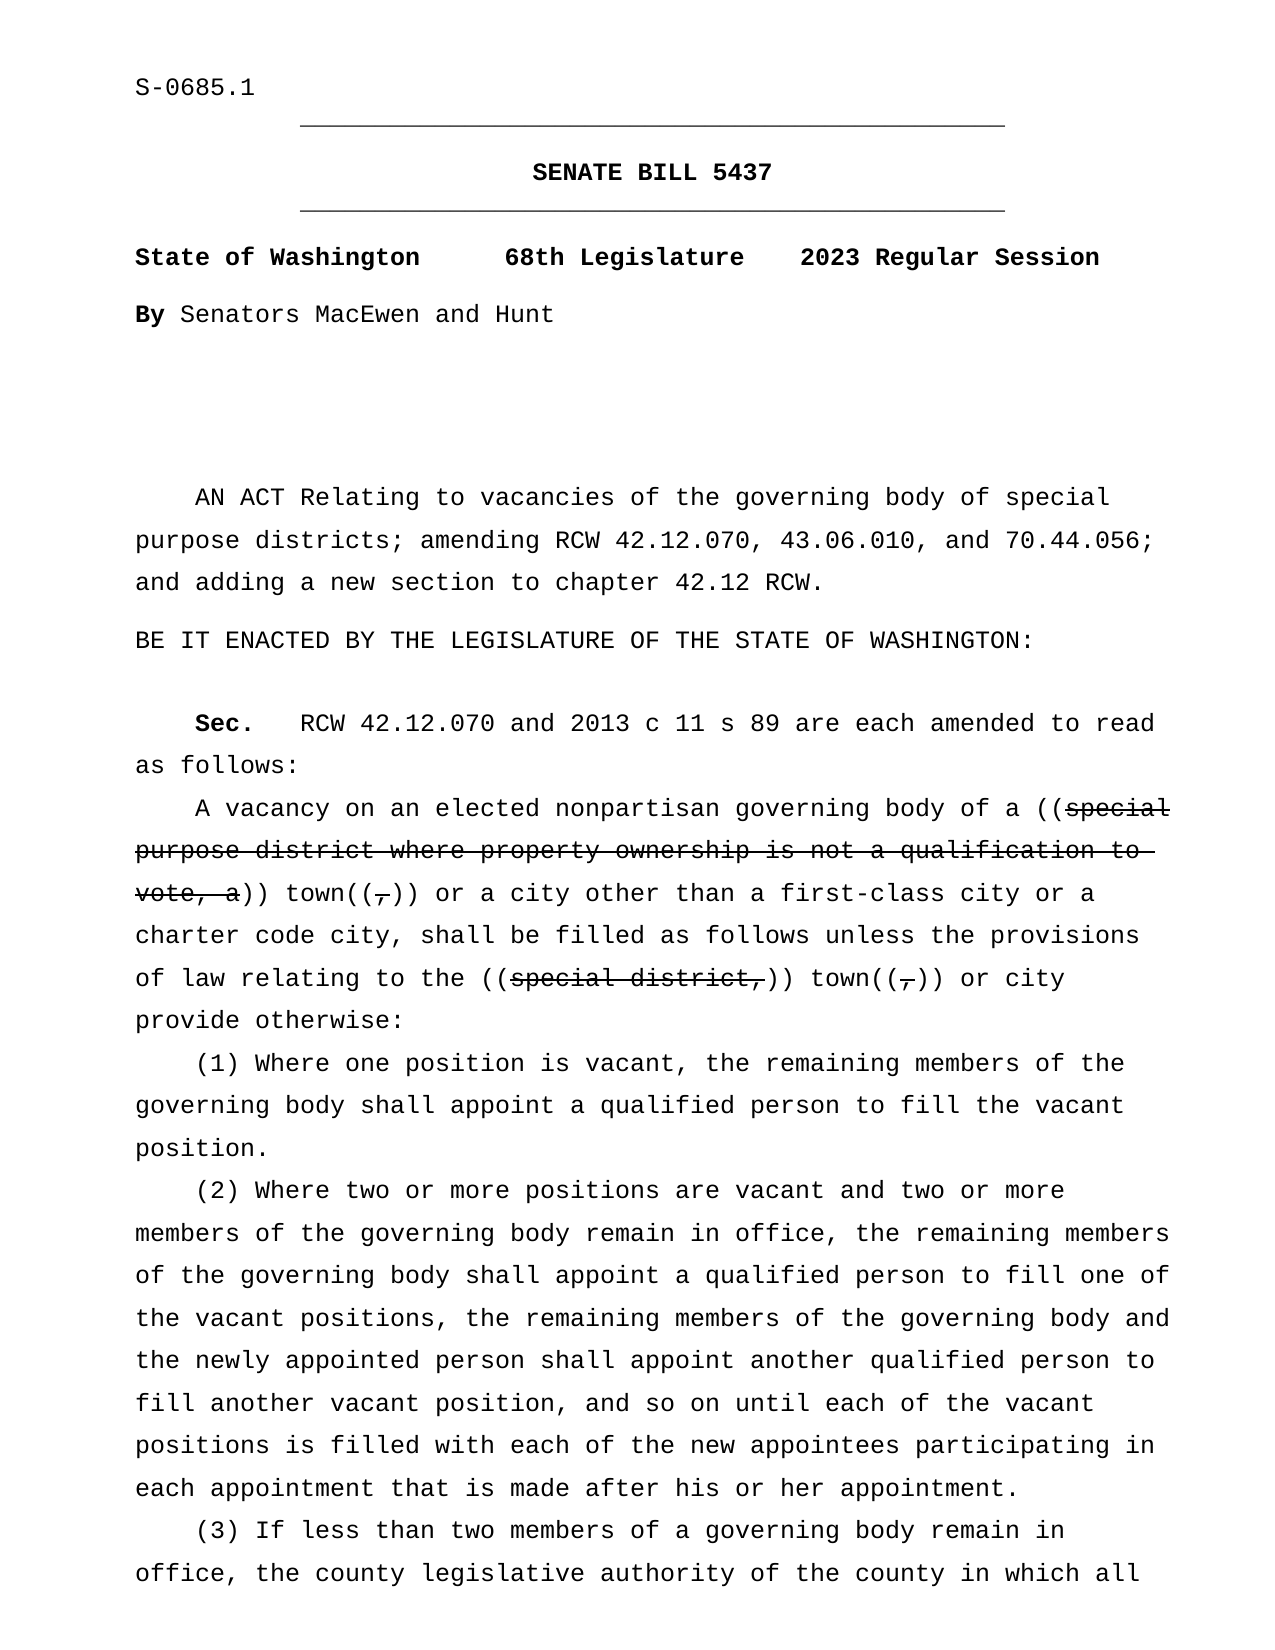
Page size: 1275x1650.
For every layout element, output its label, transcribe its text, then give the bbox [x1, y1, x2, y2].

text _______________________________________________ [135, 103, 1170, 132]
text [135, 1505, 1170, 1590]
text By Senators MacEwen and Hunt [135, 302, 1170, 330]
text S-0685.1 [135, 75, 1170, 103]
text (1) Where one position is vacant, the remaining members of the governing body shall appoint a qualified person to fill the vacant position. [135, 1037, 1170, 1165]
text BE IT ENACTED BY THE LEGISLATURE OF THE STATE OF WASHINGTON: [135, 627, 1170, 656]
text (2) Where two or more positions are vacant and two or more members of the governing body remain in office, the remaining members of the governing body shall appoint a qualified person to fill one of the vacant positions, the remaining members of the governing body and the newly appointed person shall appoint another qualified person to fill another vacant position, and so on until each of the vacant positions is filled with each of the new appointees participating in each appointment that is made after his or her appointment. [135, 1165, 1170, 1505]
text Sec. RCW 42.12.070 and 2013 c 11 s 89 are each amended to read as follows: [135, 697, 1170, 782]
text State of Washington 68th Legislature 2023 Regular Session [135, 245, 1170, 273]
text SENATE BILL 5437 [135, 160, 1170, 188]
text A vacancy on an elected nonpartisan governing body of a ((special purpose district where property ownership is not a qualification to vote, a)) town((,)) or a city other than a first-class city or a charter code city, shall be filled as follows unless the provisions of law relating to the ((special district,)) town((,)) or city provide otherwise: [135, 782, 1170, 1037]
text AN ACT Relating to vacancies of the governing body of special purpose districts; amending RCW 42.12.070, 43.06.010, and 70.44.056; and adding a new section to chapter 42.12 RCW. [135, 472, 1170, 599]
text _______________________________________________ [135, 188, 1170, 217]
